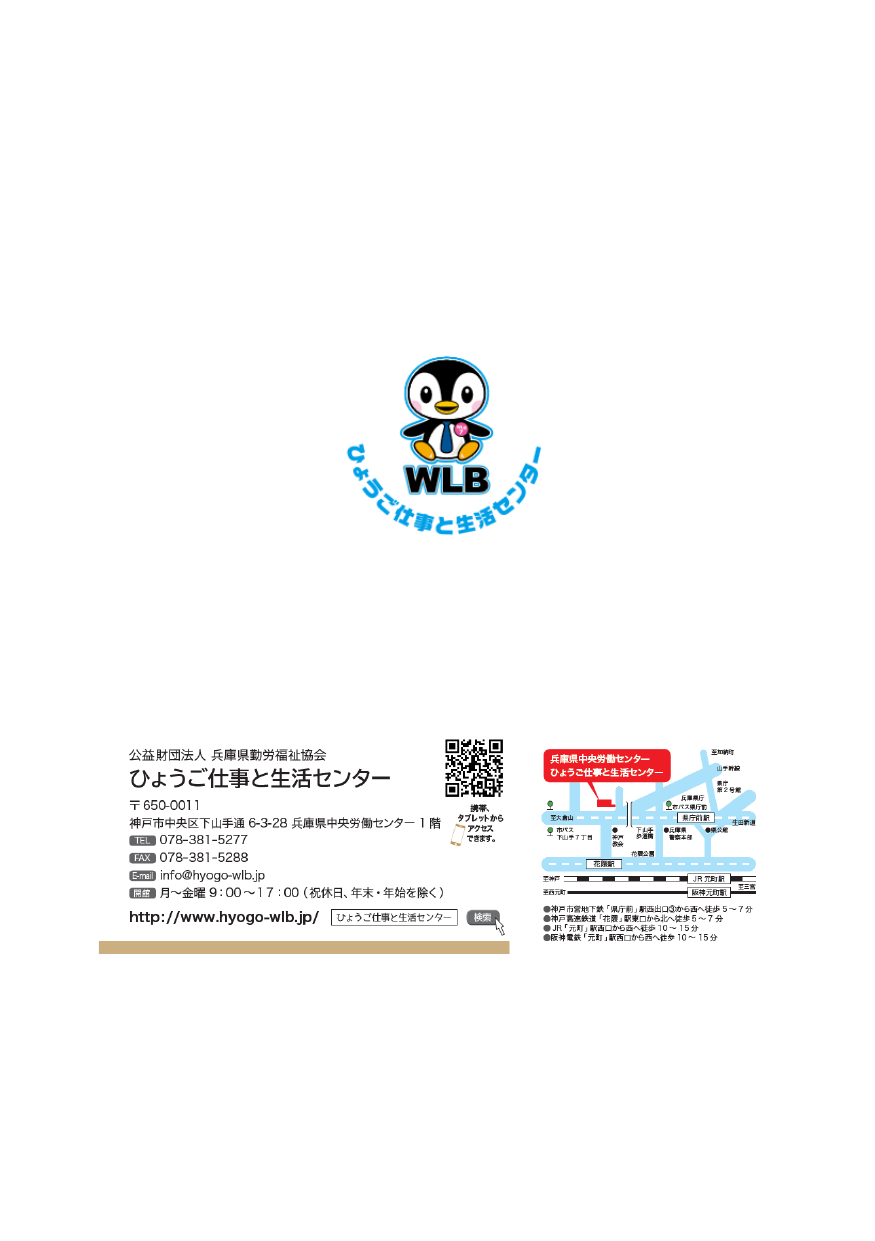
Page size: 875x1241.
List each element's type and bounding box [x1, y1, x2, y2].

picture [98, 731, 788, 957]
picture [317, 324, 568, 578]
